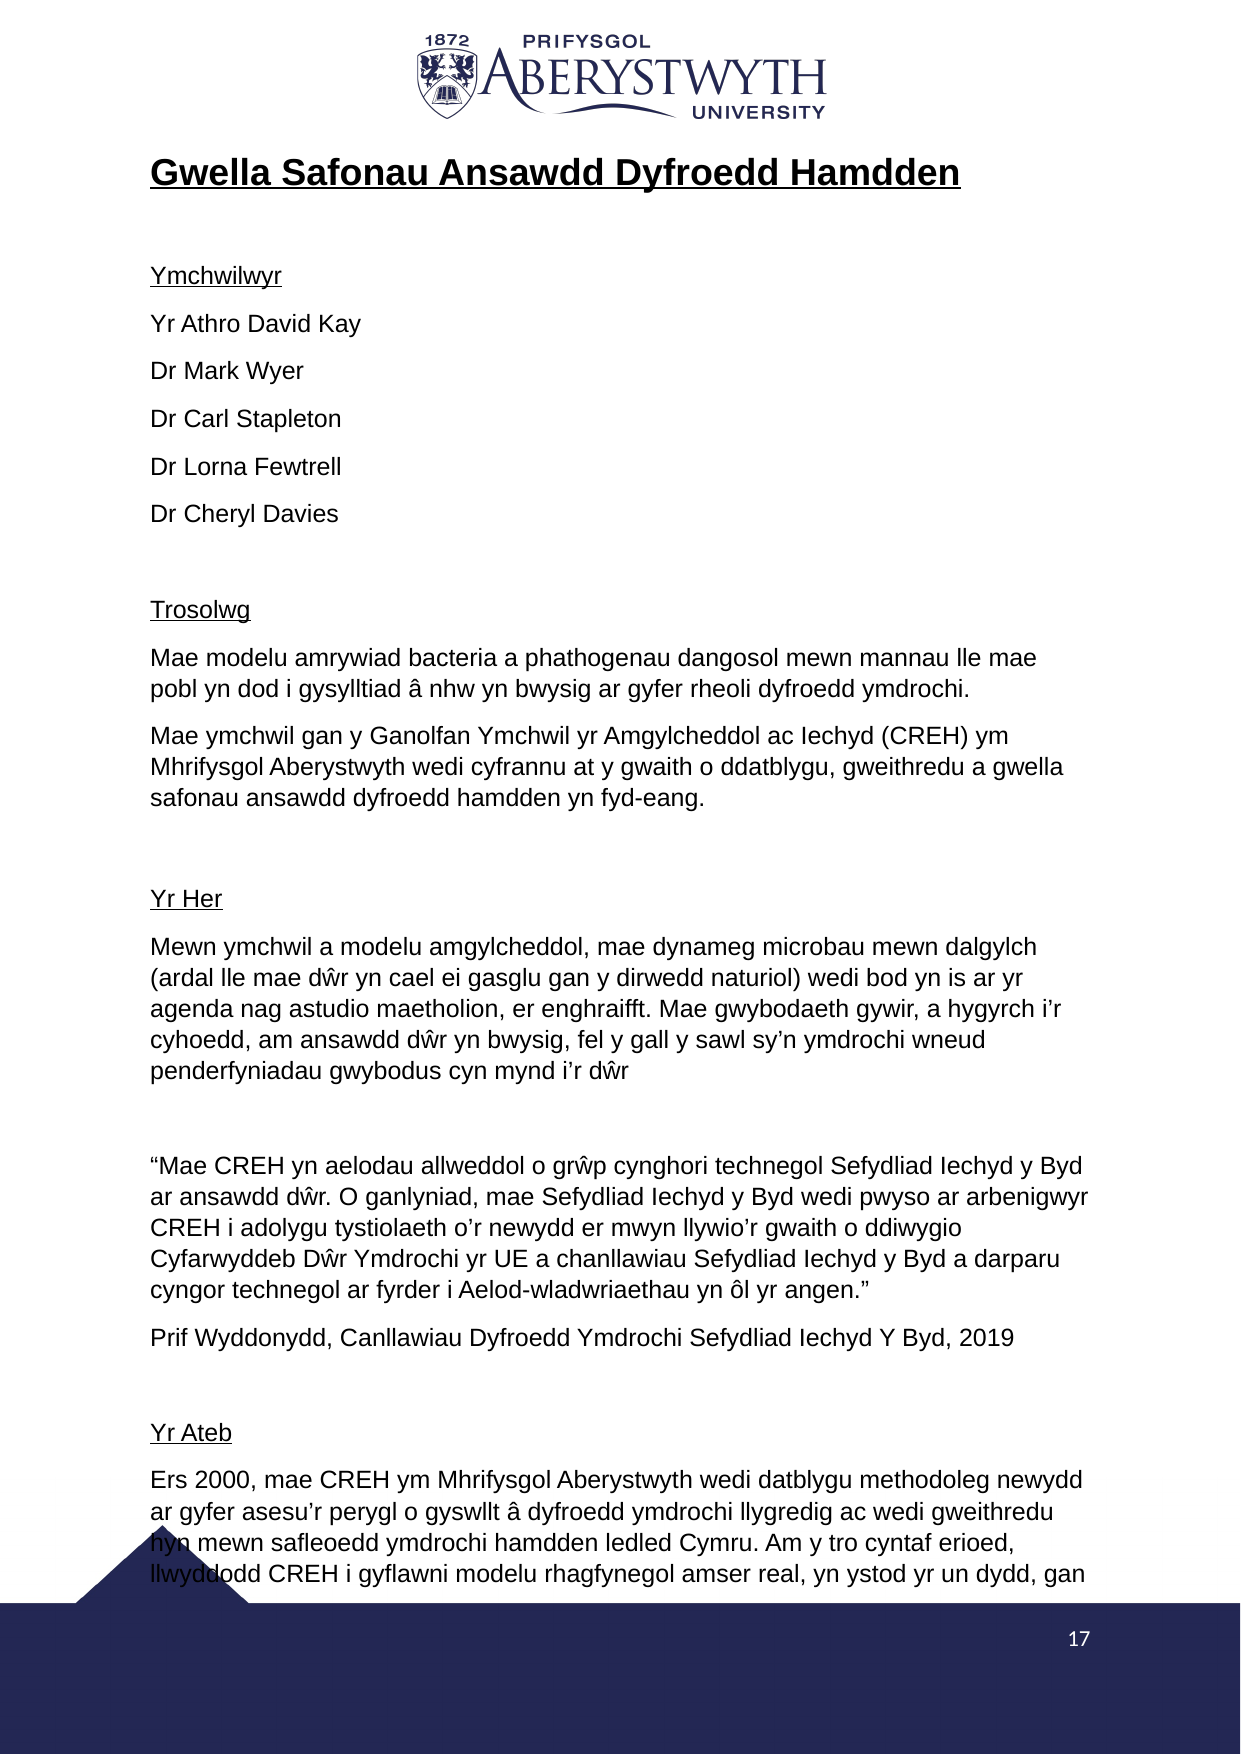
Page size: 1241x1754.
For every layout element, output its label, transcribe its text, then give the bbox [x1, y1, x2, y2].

text Mewn ymchwil a modelu amgylcheddol, mae dynameg microbau mewn dalgylch (ardal lle mae dŵr yn cael ei gasglu gan y dirwedd naturiol) wedi bod yn is ar yr agenda nag astudio maetholion, er enghraifft. Mae gwybodaeth gywir, a hygyrch i’r cyhoedd, am ansawdd dŵr yn bwysig, fel y gall y sawl sy’n ymdrochi wneud penderfyniadau gwybodus cyn mynd i’r dŵr [150, 932, 1090, 1084]
text Ymchwilwyr [150, 261, 1090, 290]
text “Mae CREH yn aelodau allweddol o grŵp cynghori technegol Sefydliad Iechyd y Byd ar ansawdd dŵr. O ganlyniad, mae Sefydliad Iechyd y Byd wedi pwyso ar arbenigwyr CREH i adolygu tystiolaeth o’r newydd er mwyn llywio’r gwaith o ddiwygio Cyfarwyddeb Dŵr Ymdrochi yr UE a chanllawiau Sefydliad Iechyd y Byd a darparu cyngor technegol ar fyrder i Aelod-wladwriaethau yn ôl yr angen.” [150, 1151, 1090, 1304]
picture [0, 1477, 1241, 1754]
text Yr Her [150, 884, 1090, 913]
text Yr Athro David Kay [150, 309, 1090, 337]
text Dr Cheryl Davies [150, 499, 1090, 528]
text Dr Mark Wyer [150, 356, 1090, 385]
text Mae modelu amrywiad bacteria a phathogenau dangosol mewn mannau lle mae pobl yn dod i gysylltiad â nhw yn bwysig ar gyfer rheoli dyfroedd ymdrochi. [150, 643, 1090, 702]
text Mae ymchwil gan y Ganolfan Ymchwil yr Amgylcheddol ac Iechyd (CREH) ym Mhrifysgol Aberystwyth wedi cyfrannu at y gwaith o ddatblygu, gweithredu a gwella safonau ansawdd dyfroedd hamdden yn fyd-eang. [150, 721, 1090, 812]
text Dr Lorna Fewtrell [150, 452, 1090, 481]
picture [417, 34, 827, 119]
text Yr Ateb [150, 1418, 1090, 1446]
text Prif Wyddonydd, Canllawiau Dyfroedd Ymdrochi Sefydliad Iechyd Y Byd, 2019 [150, 1323, 1090, 1352]
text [150, 1465, 1090, 1587]
text Trosolwg [150, 595, 1090, 624]
text Gwella Safonau Ansawdd Dyfroedd Hamdden [150, 150, 1090, 193]
text Dr Carl Stapleton [150, 404, 1090, 433]
